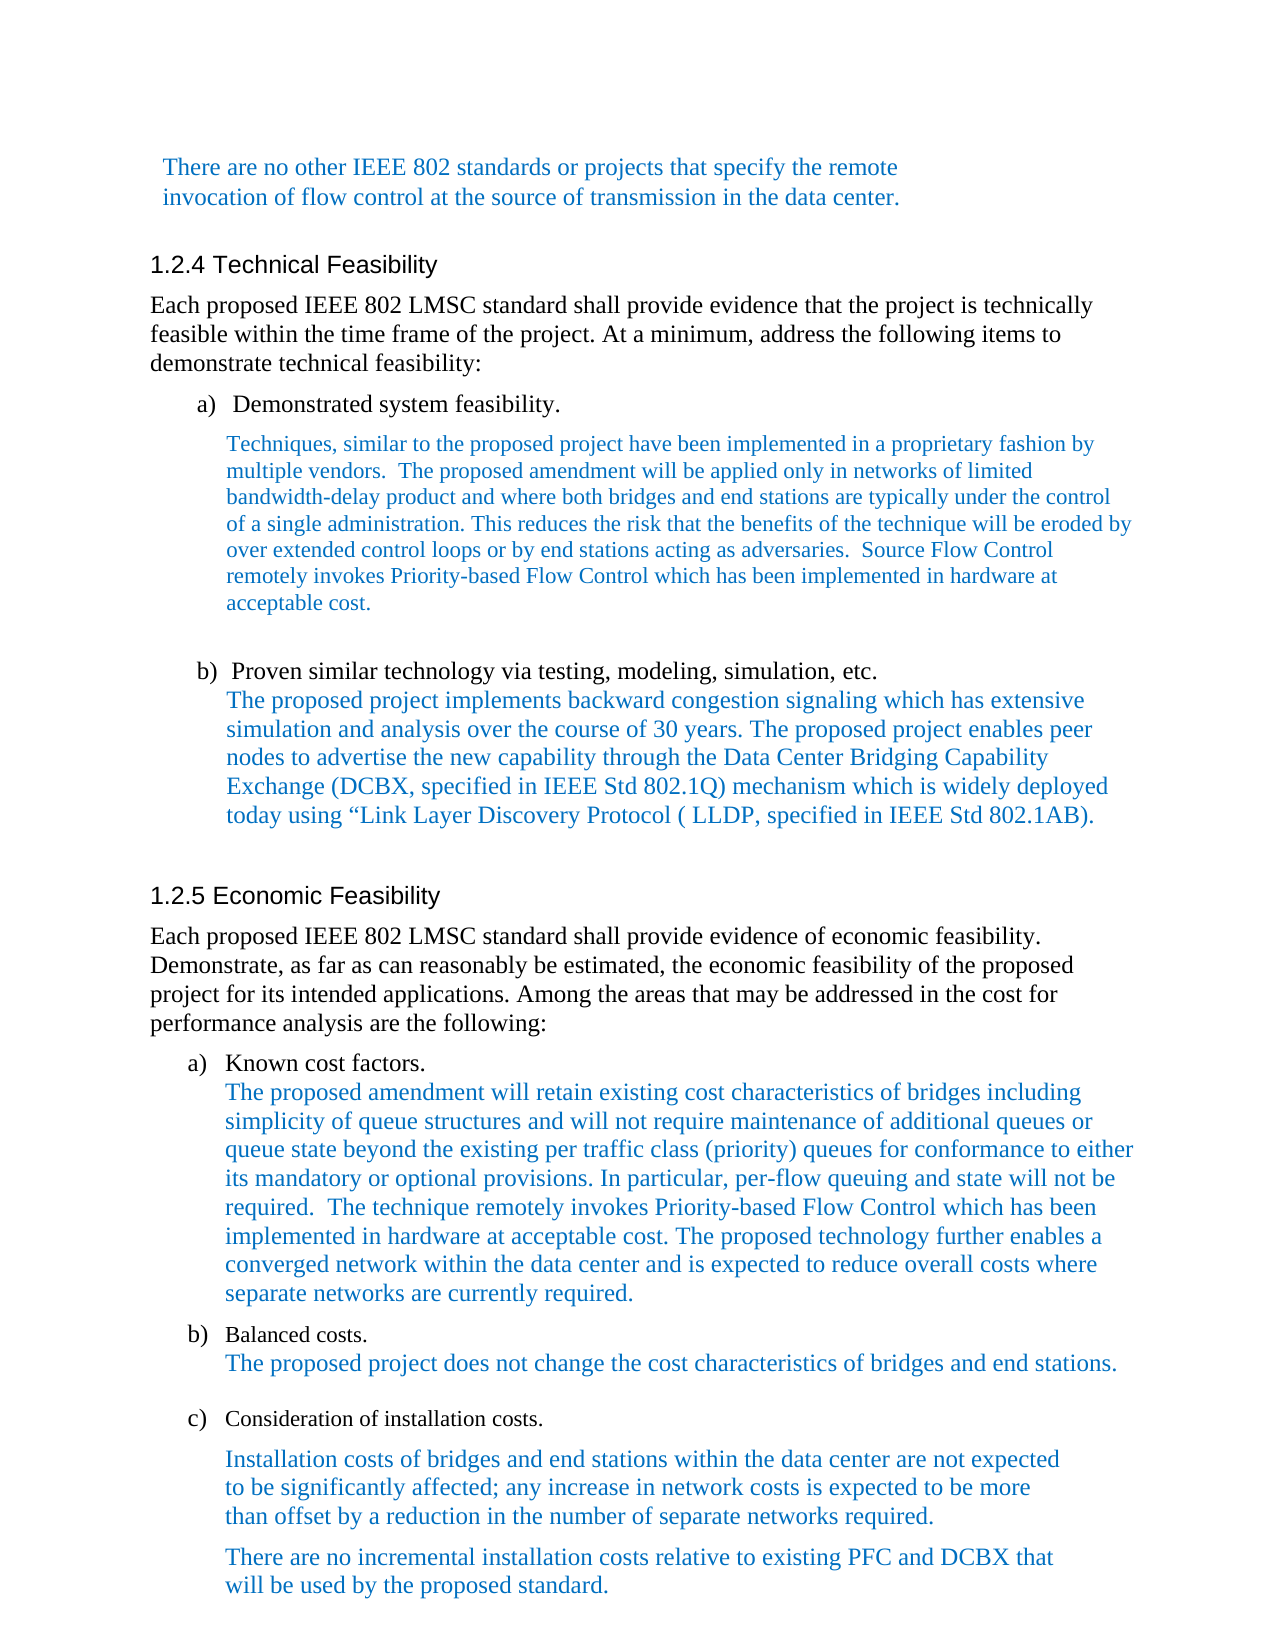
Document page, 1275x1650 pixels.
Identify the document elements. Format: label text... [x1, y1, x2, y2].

list Known cost factors. [187, 1048, 1076, 1077]
list Economic Feasibility [150, 881, 1135, 909]
list Consideration of installation costs. [187, 1403, 1135, 1432]
text The proposed amendment will retain existing cost characteristics of bridges including simplicity of queue structures and will not require maintenance of additional queues or queue state beyond the existing per traffic class (priority) queues for conformance to either its mandatory or optional provisions. In particular, per-flow queuing and state will not be required. The technique remotely invokes Priority-based Flow Control which has been implemented in hardware at acceptable cost. The proposed technology further enables a converged network within the data center and is expected to reduce overall costs where separate networks are currently required. [225, 1077, 1135, 1307]
text Each proposed IEEE 802 LMSC standard shall provide evidence that the project is technically feasible within the time frame of the project. At a minimum, address the following items to demonstrate technical feasibility: [150, 291, 1096, 377]
list Technical Feasibility [150, 250, 1135, 278]
text Each proposed IEEE 802 LMSC standard shall provide evidence of economic feasibility. Demonstrate, as far as can reasonably be estimated, the economic feasibility of the proposed project for its intended applications. Among the areas that may be addressed in the cost for performance analysis are the following: [150, 921, 1076, 1036]
list Balanced costs. [187, 1319, 1076, 1348]
list Proven similar technology via testing, modeling, simulation, etc. [197, 656, 1135, 685]
list Techniques, similar to the proposed project have been implemented in a proprietary fashion by multiple vendors. The proposed amendment will be applied only in networks of limited bandwidth-delay product and where both bridges and end stations are typically under the control of a single administration. This reduces the risk that the benefits of the technique will be eroded by over extended control loops or by end stations acting as adversaries. Source Flow Control remotely invokes Priority-based Flow Control which has been implemented in hardware at acceptable cost. [226, 431, 1135, 615]
list The proposed project implements backward congestion signaling which has extensive simulation and analysis over the course of 30 years. The proposed project enables peer nodes to advertise the new capability through the Data Center Bridging Capability Exchange (DCBX, specified in IEEE Std 802.1Q) mechanism which is widely deployed today using “Link Layer Discovery Protocol ( LLDP, specified in IEEE Std 802.1AB). [226, 685, 1135, 829]
text There are no incremental installation costs relative to existing PFC and DCBX that will be used by the proposed standard. [225, 1542, 1076, 1599]
text Installation costs of bridges and end stations within the data center are not expected to be significantly affected; any increase in network costs is expected to be more than offset by a reduction in the number of separate networks required. [225, 1444, 1076, 1530]
text The proposed project does not change the cost characteristics of bridges and end stations. [225, 1348, 1135, 1377]
text There are no other IEEE 802 standards or projects that specify the remote invocation of flow control at the source of transmission in the data center. [162, 152, 996, 211]
list Demonstrated system feasibility. [197, 389, 1135, 418]
